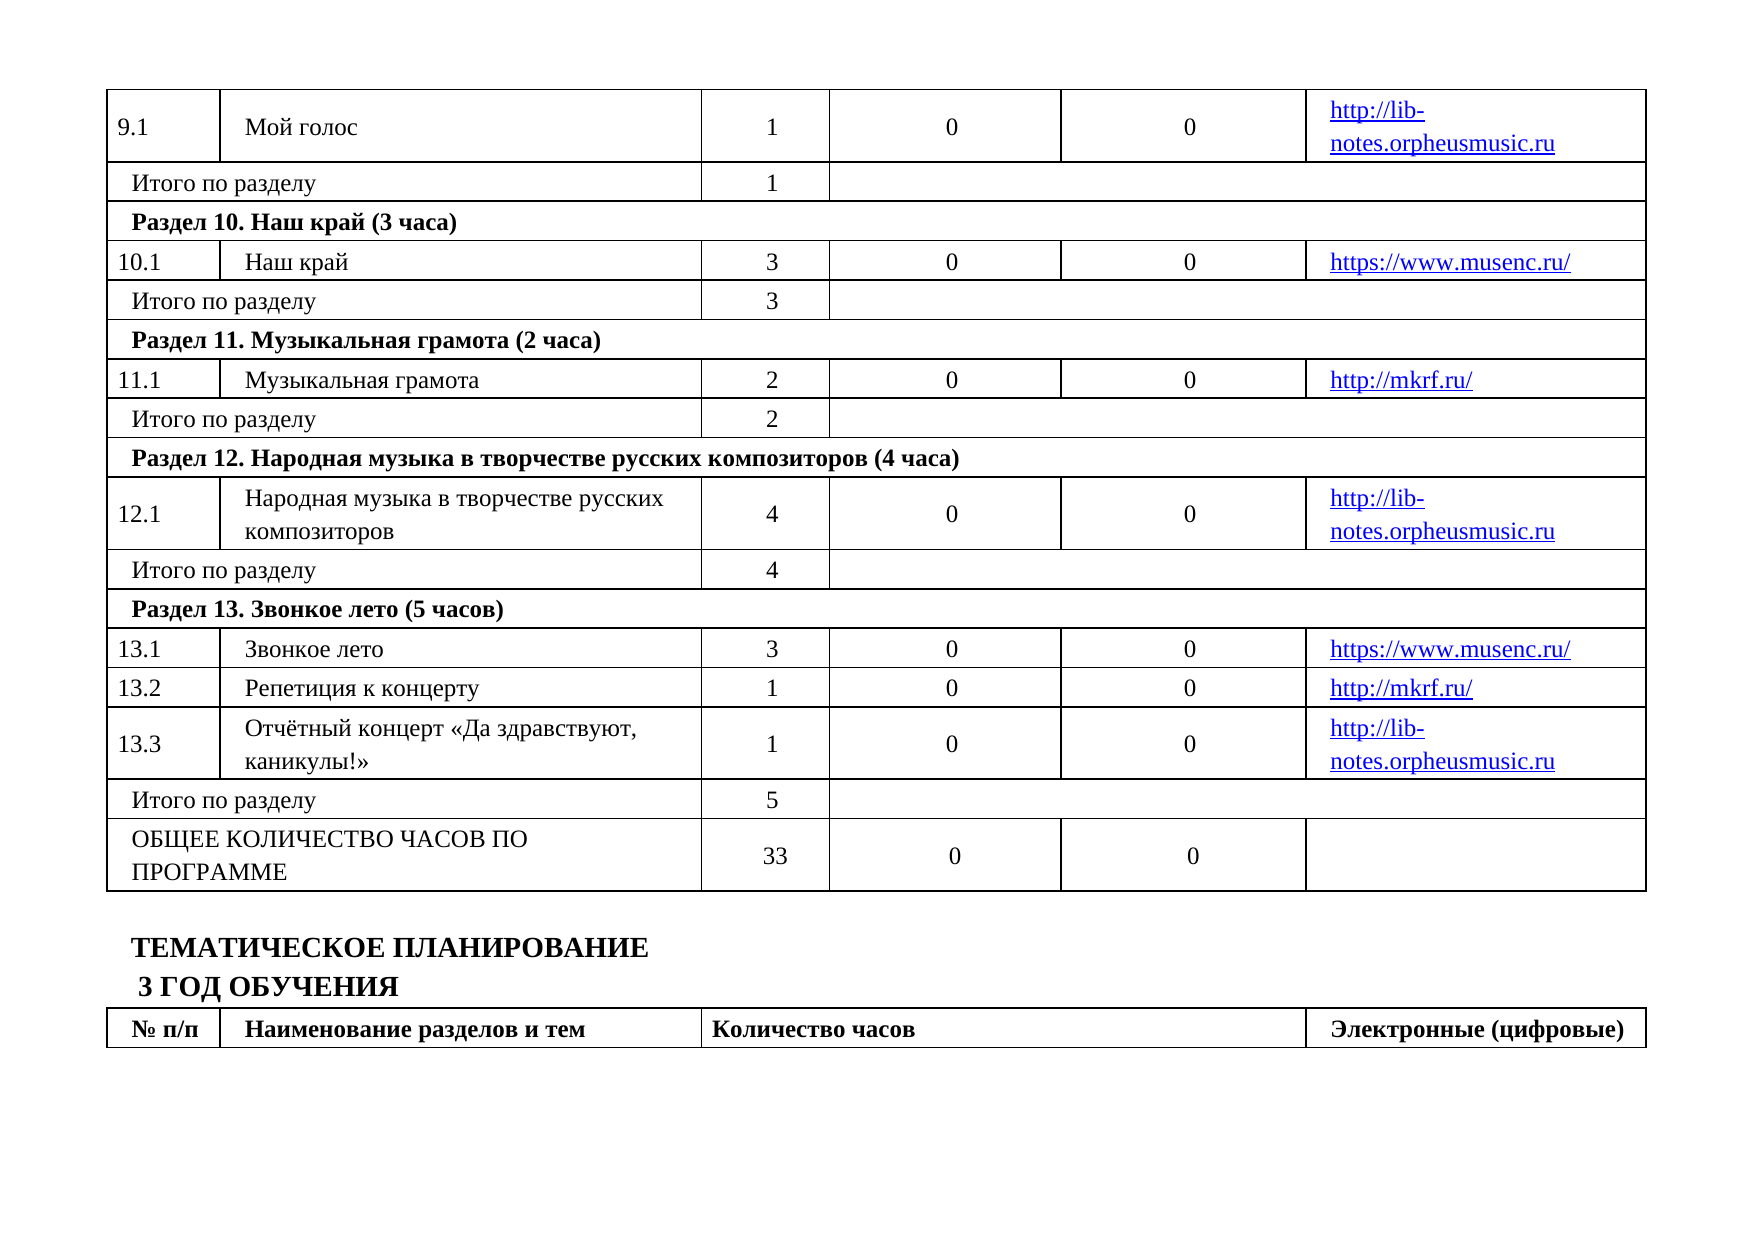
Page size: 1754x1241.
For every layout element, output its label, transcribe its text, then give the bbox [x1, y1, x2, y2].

table_cell 0 [1062, 478, 1305, 548]
table_cell 1 [702, 90, 829, 161]
text 3 ГОД ОБУЧЕНИЯ [131, 969, 1636, 1002]
table_cell 4 [702, 478, 829, 548]
table_cell 0 [1062, 668, 1305, 706]
table_cell 0 [830, 629, 1060, 667]
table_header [221, 1009, 701, 1047]
table_cell https://www.musenc.ru/ [1307, 241, 1645, 279]
table_cell 13.3 [108, 708, 219, 778]
table_cell [830, 163, 1645, 200]
table_cell 0 [830, 360, 1060, 397]
table_cell 12.1 [108, 478, 219, 548]
table_cell [830, 281, 1645, 318]
table_cell http://lib-notes.orpheusmusic.ru [1307, 708, 1645, 778]
table_cell http://lib-notes.orpheusmusic.ru [1307, 478, 1645, 548]
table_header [1307, 1009, 1645, 1047]
table_cell 0 [1062, 708, 1305, 778]
table_cell Итого по разделу [108, 550, 701, 588]
table_cell https://www.musenc.ru/ [1307, 629, 1645, 667]
table_cell Репетиция к концерту [221, 668, 701, 706]
table_cell [830, 780, 1645, 818]
table_cell http://mkrf.ru/ [1307, 668, 1645, 706]
table_cell 0 [830, 708, 1060, 778]
table_cell Звонкое лето [221, 629, 701, 667]
table_cell 0 [830, 819, 1060, 890]
table_cell Народная музыка в творчестве русских композиторов [221, 478, 701, 548]
table_cell 11.1 [108, 360, 219, 397]
table_cell 0 [830, 241, 1060, 279]
table_cell ОБЩЕЕ КОЛИЧЕСТВО ЧАСОВ ПО ПРОГРАММЕ [108, 819, 701, 890]
table_cell 1 [702, 708, 829, 778]
table_header Количество часов [702, 1009, 1305, 1047]
table_cell 0 [1062, 629, 1305, 667]
table_cell 13.2 [108, 668, 219, 706]
text ТЕМАТИЧЕСКОЕ ПЛАНИРОВАНИЕ [131, 930, 1636, 964]
table_cell 0 [1062, 819, 1305, 890]
table_cell 1 [702, 163, 829, 200]
table_cell 2 [702, 399, 829, 437]
table_cell 0 [1062, 360, 1305, 397]
table_cell http://lib-notes.orpheusmusic.ru [1307, 90, 1645, 161]
table_cell 1 [702, 668, 829, 706]
table_cell [830, 550, 1645, 588]
table_cell Итого по разделу [108, 780, 701, 818]
table_cell 2 [702, 360, 829, 397]
table_cell Мой голос [221, 90, 701, 161]
table_cell 0 [830, 90, 1060, 161]
table_cell 3 [702, 281, 829, 318]
table_cell Музыкальная грамота [221, 360, 701, 397]
table_cell http://mkrf.ru/ [1307, 360, 1645, 397]
table_cell 9.1 [108, 90, 219, 161]
table_cell Раздел 12. Народная музыка в творчестве русских композиторов (4 часа) [108, 438, 1645, 476]
table_cell 33 [702, 819, 829, 890]
table_cell 4 [702, 550, 829, 588]
table_cell Итого по разделу [108, 399, 701, 437]
table_header № п/п [108, 1009, 219, 1047]
table_cell Итого по разделу [108, 163, 701, 200]
table_cell 0 [1062, 241, 1305, 279]
table_cell Отчётный концерт «Да здравствуют, каникулы!» [221, 708, 701, 778]
table_cell Итого по разделу [108, 281, 701, 318]
table_cell 3 [702, 629, 829, 667]
table_cell 10.1 [108, 241, 219, 279]
table_cell Раздел 10. Наш край (3 часа) [108, 202, 1645, 240]
table_cell 0 [830, 478, 1060, 548]
table_cell 0 [830, 668, 1060, 706]
table_cell Раздел 13. Звонкое лето (5 часов) [108, 590, 1645, 627]
table_cell [830, 399, 1645, 437]
table_cell 0 [1062, 90, 1305, 161]
table_cell 13.1 [108, 629, 219, 667]
table_cell [1307, 819, 1645, 890]
table_cell 5 [702, 780, 829, 818]
table_cell 3 [702, 241, 829, 279]
table_cell Наш край [221, 241, 701, 279]
table_cell Раздел 11. Музыкальная грамота (2 часа) [108, 320, 1645, 358]
